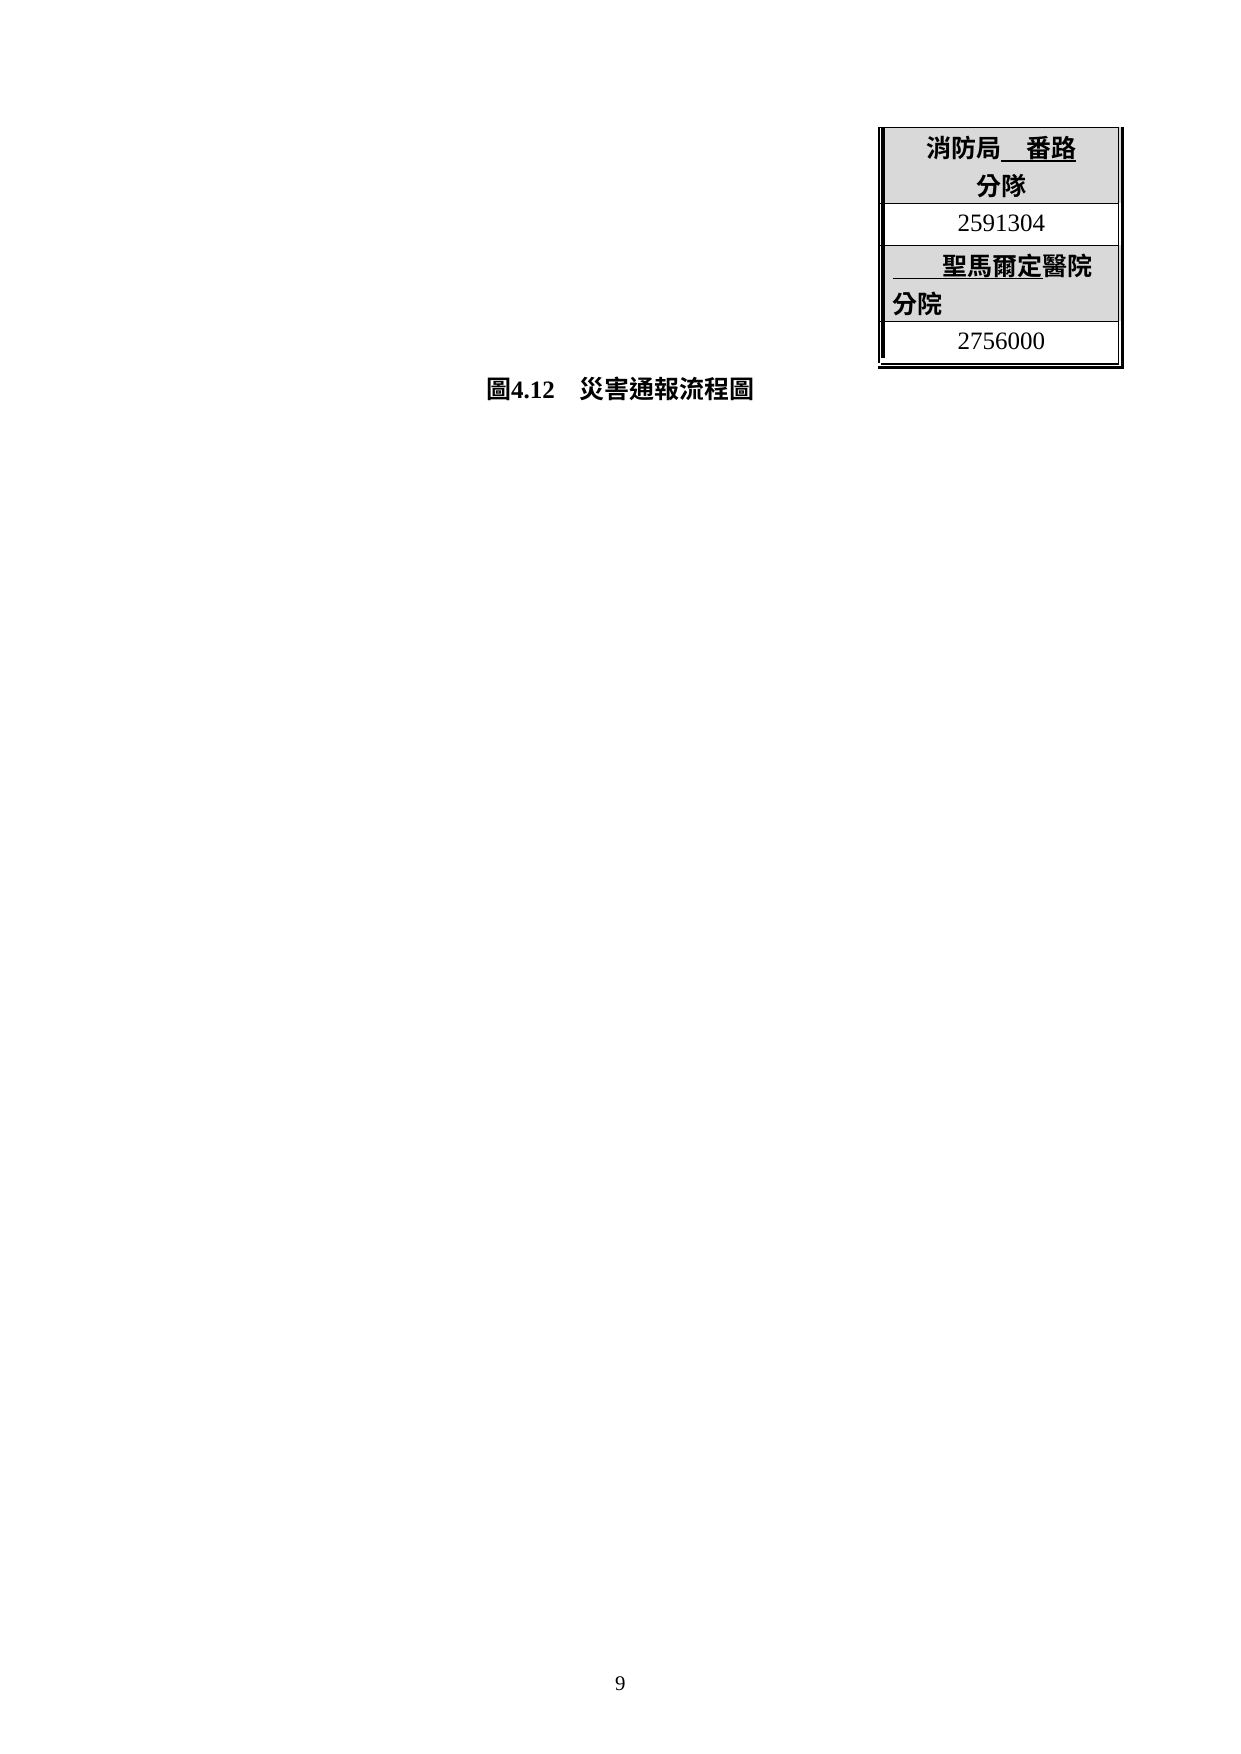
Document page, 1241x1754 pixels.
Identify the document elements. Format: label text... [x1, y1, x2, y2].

table_cell 消防局 番路 分隊 [885, 128, 1118, 203]
table_cell 2591304 [885, 204, 1118, 245]
table_cell 聖馬爾定醫院 分院 [885, 246, 1118, 321]
table_cell 2756000 [881, 322, 1118, 363]
